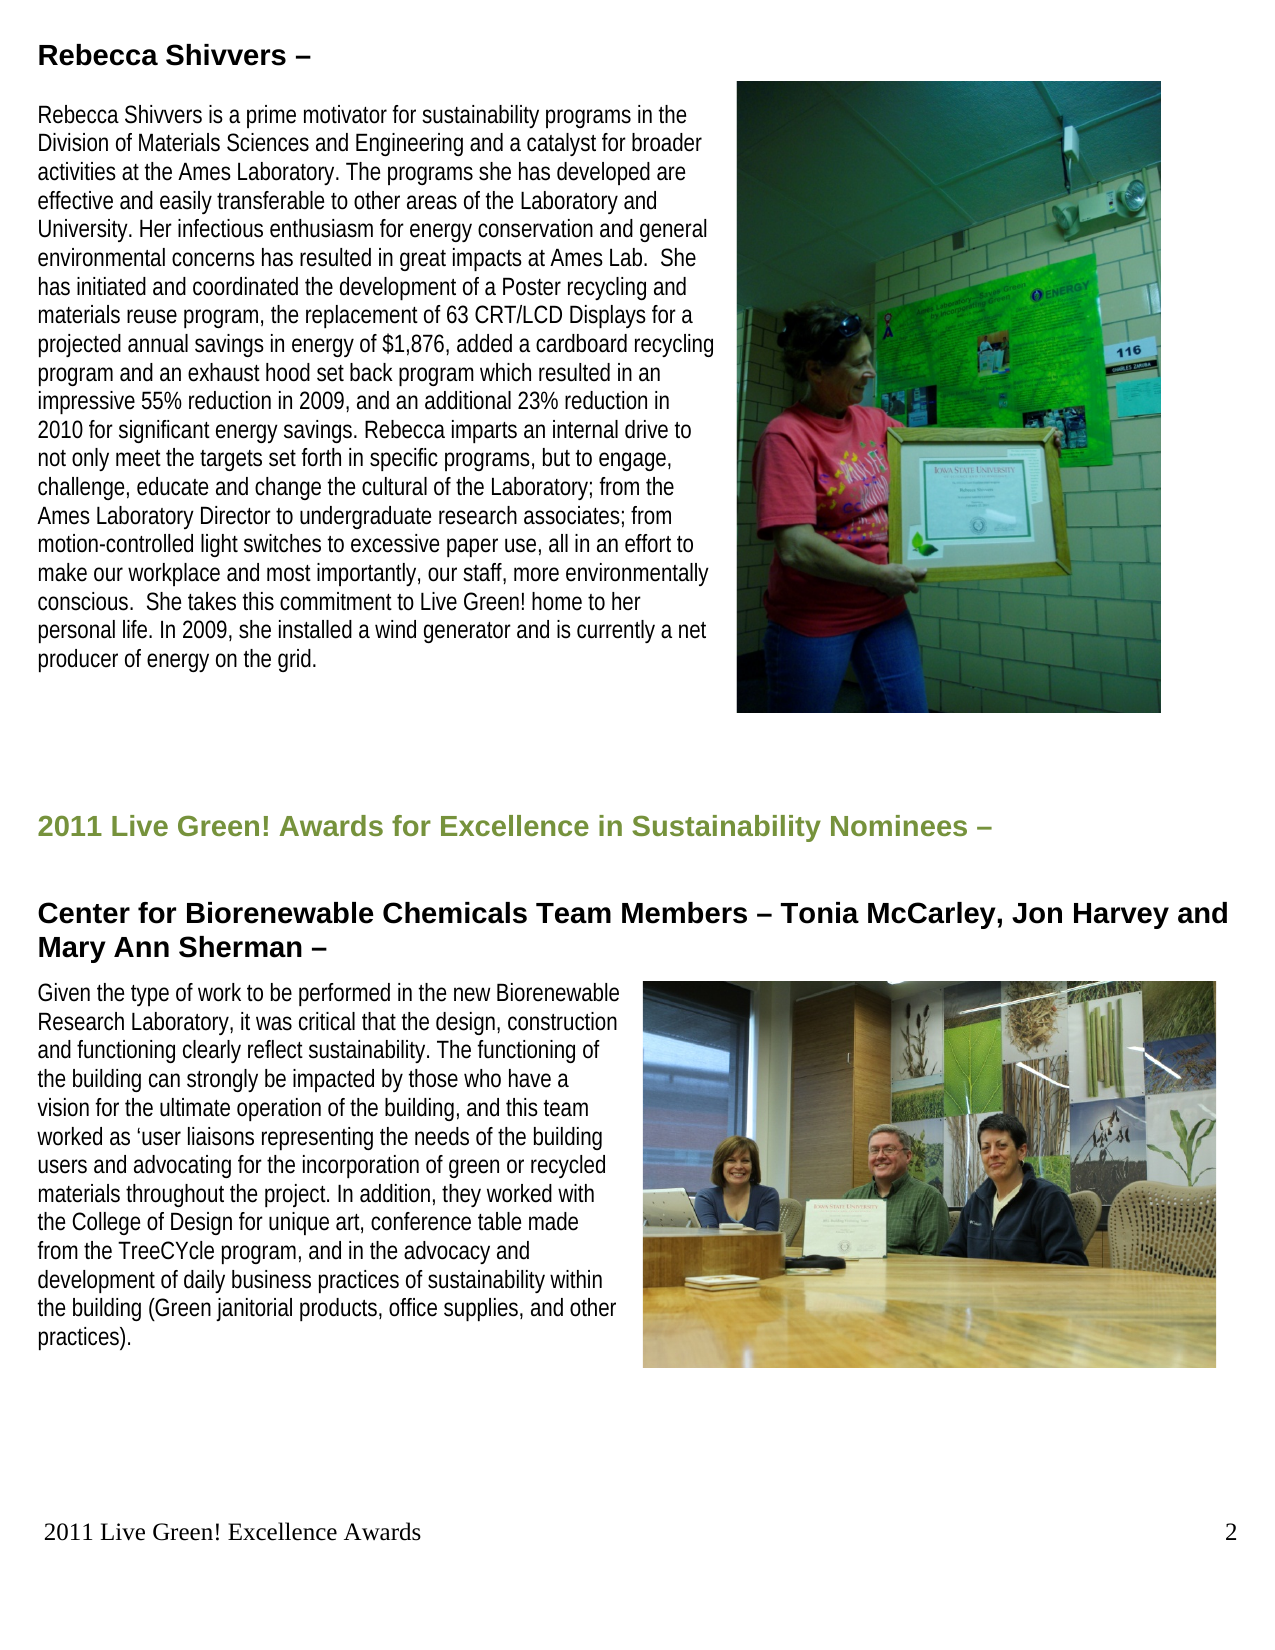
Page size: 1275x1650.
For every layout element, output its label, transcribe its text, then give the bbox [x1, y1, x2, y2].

picture [737, 673, 1161, 713]
text 2011 Live Green! Awards for Excellence in Sustainability Nominees – [37, 809, 1237, 842]
text Rebecca Shivvers – [37, 37, 1237, 71]
text Rebecca Shivvers is a prime motivator for sustainability programs in the Division of Materials Sciences and Engineering and a catalyst for broader activities at the Ames Laboratory. The programs she has developed are effective and easily transferable to other areas of the Laboratory and University. Her infectious enthusiasm for energy conservation and general environmental concerns has resulted in great impacts at Ames Lab. She has initiated and coordinated the development of a Poster recycling and materials reuse program, the replacement of 63 CRT/LCD Displays for a projected annual savings in energy of $1,876, added a cardboard recycling program and an exhaust hood set back program which resulted in an impressive 55% reduction in 2009, and an additional 23% reduction in 2010 for significant energy savings. Rebecca imparts an internal drive to not only meet the targets set forth in specific programs, but to engage, challenge, educate and change the cultural of the Laboratory; from the Ames Laboratory Director to undergraduate research associates; from motion-controlled light switches to excessive paper use, all in an effort to make our workplace and most importantly, our staff, more environmentally conscious. She takes this commitment to Live Green! home to her personal life. In 2009, she installed a wind generator and is currently a net producer of energy on the grid. [37, 100, 1181, 673]
picture [737, 81, 1161, 100]
text Center for Biorenewable Chemicals Team Members – Tonia McCarley, Jon Harvey and Mary Ann Sherman – [37, 897, 1237, 964]
picture [641, 981, 1216, 1366]
